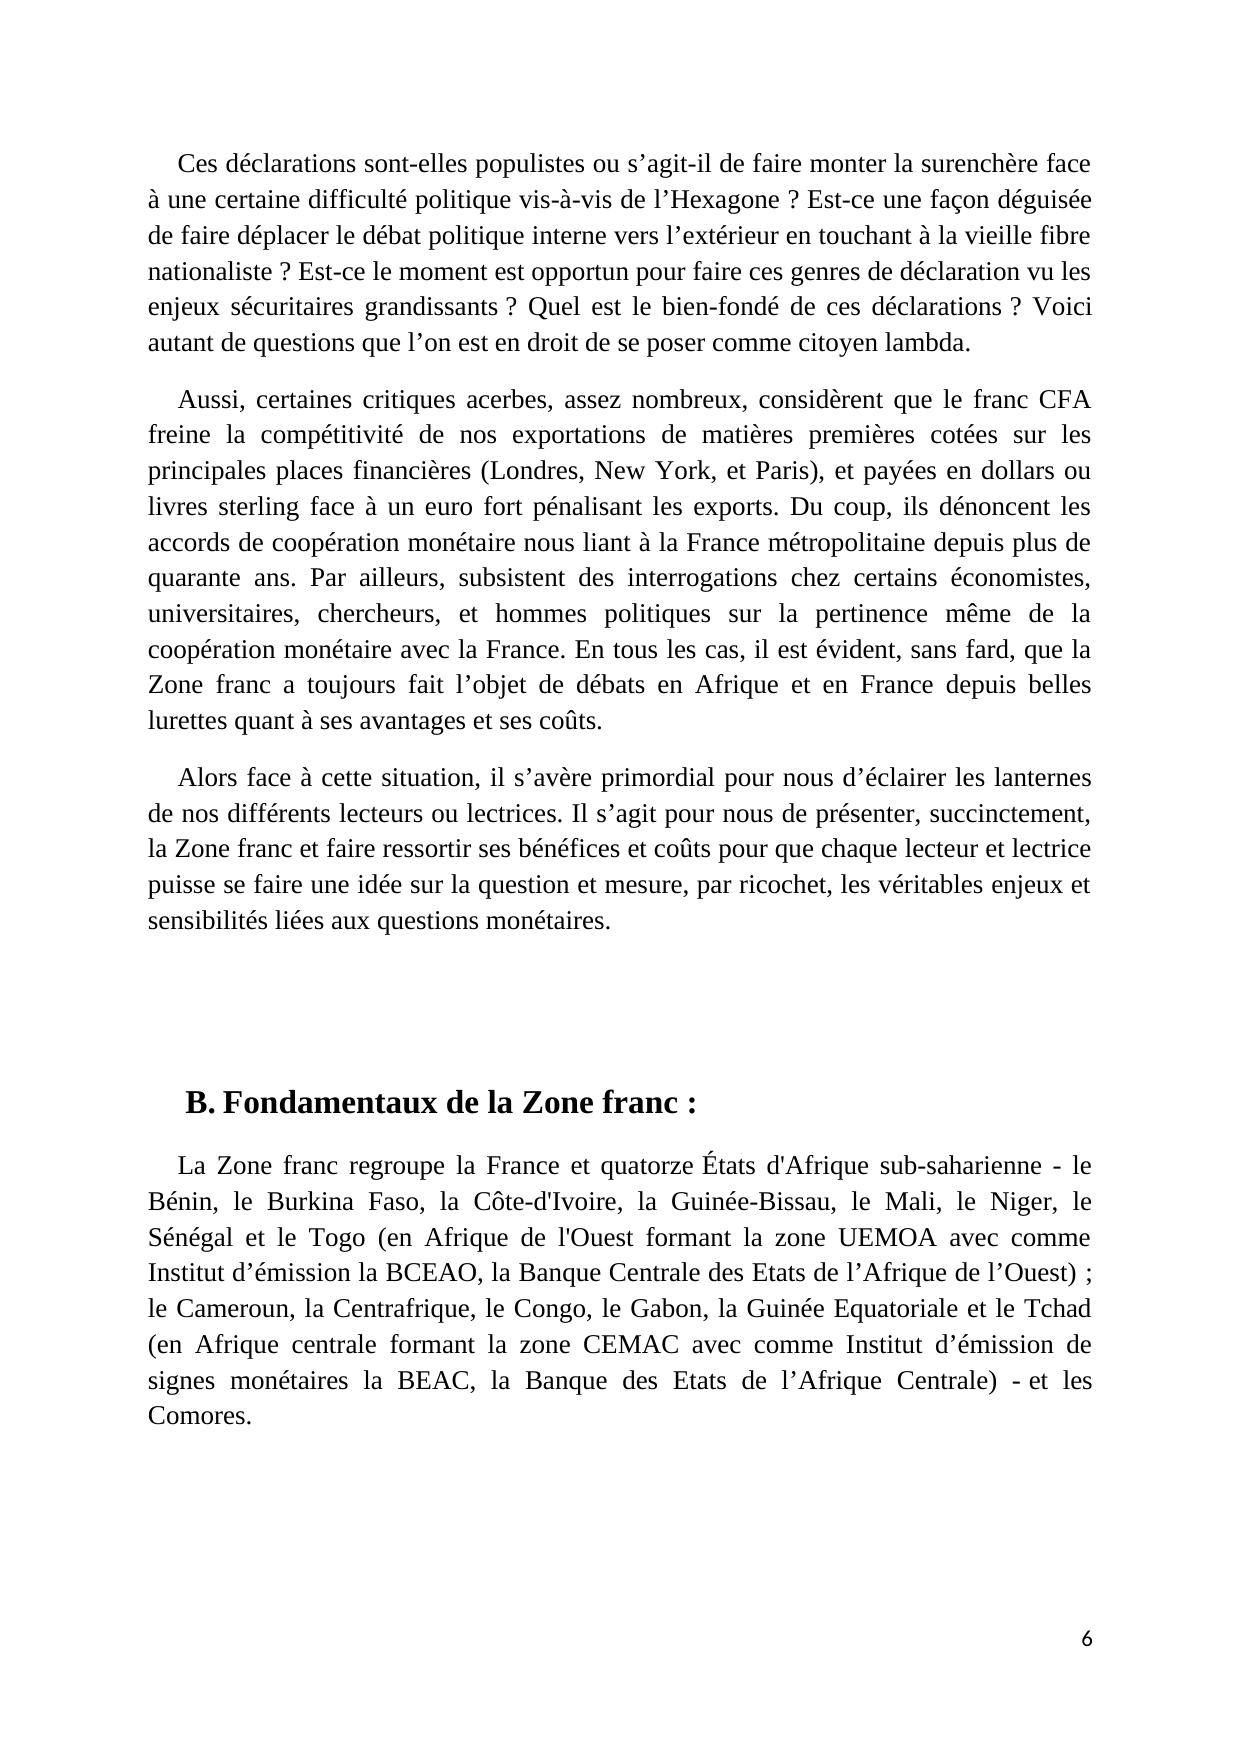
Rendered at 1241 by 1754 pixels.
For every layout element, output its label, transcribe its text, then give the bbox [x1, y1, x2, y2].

text La Zone franc regroupe la France et quatorze États d'Afrique sub-saharienne - le Bénin, le Burkina Faso, la Côte-d'Ivoire, la Guinée-Bissau, le Mali, le Niger, le Sénégal et le Togo (en Afrique de l'Ouest formant la zone UEMOA avec comme Institut d’émission la BCEAO, la Banque Centrale des Etats de l’Afrique de l’Ouest) ; le Cameroun, la Centrafrique, le Congo, le Gabon, la Guinée Equatoriale et le Tchad (en Afrique centrale formant la zone CEMAC avec comme Institut d’émission de signes monétaires la BEAC, la Banque des Etats de l’Afrique Centrale) - et les Comores. [148, 1149, 1093, 1431]
text Aussi, certaines critiques acerbes, assez nombreux, considèrent que le franc CFA freine la compétitivité de nos exportations de matières premières cotées sur les principales places financières (Londres, New York, et Paris), et payées en dollars ou livres sterling face à un euro fort pénalisant les exports. Du coup, ils dénoncent les accords de coopération monétaire nous liant à la France métropolitaine depuis plus de quarante ans. Par ailleurs, subsistent des interrogations chez certains économistes, universitaires, chercheurs, et hommes politiques sur la pertinence même de la coopération monétaire avec la France. En tous les cas, il est évident, sans fard, que la Zone franc a toujours fait l’objet de débats en Afrique et en France depuis belles lurettes quant à ses avantages et ses coûts. [148, 383, 1093, 736]
text Alors face à cette situation, il s’avère primordial pour nous d’éclairer les lanternes de nos différents lecteurs ou lectrices. Il s’agit pour nous de présenter, succinctement, la Zone franc et faire ressortir ses bénéfices et coûts pour que chaque lecteur et lectrice puisse se faire une idée sur la question et mesure, par ricochet, les véritables enjeux et sensibilités liées aux questions monétaires. [148, 761, 1093, 935]
subtitle Fondamentaux de la Zone franc : [185, 1082, 1093, 1120]
text Ces déclarations sont-elles populistes ou s’agit-il de faire monter la surenchère face à une certaine difficulté politique vis-à-vis de l’Hexagone ? Est-ce une façon déguisée de faire déplacer le débat politique interne vers l’extérieur en touchant à la vieille fibre nationaliste ? Est-ce le moment est opportun pour faire ces genres de déclaration vu les enjeux sécuritaires grandissants ? Quel est le bien-fondé de ces déclarations ? Voici autant de questions que l’on est en droit de se poser comme citoyen lambda. [148, 148, 1093, 357]
